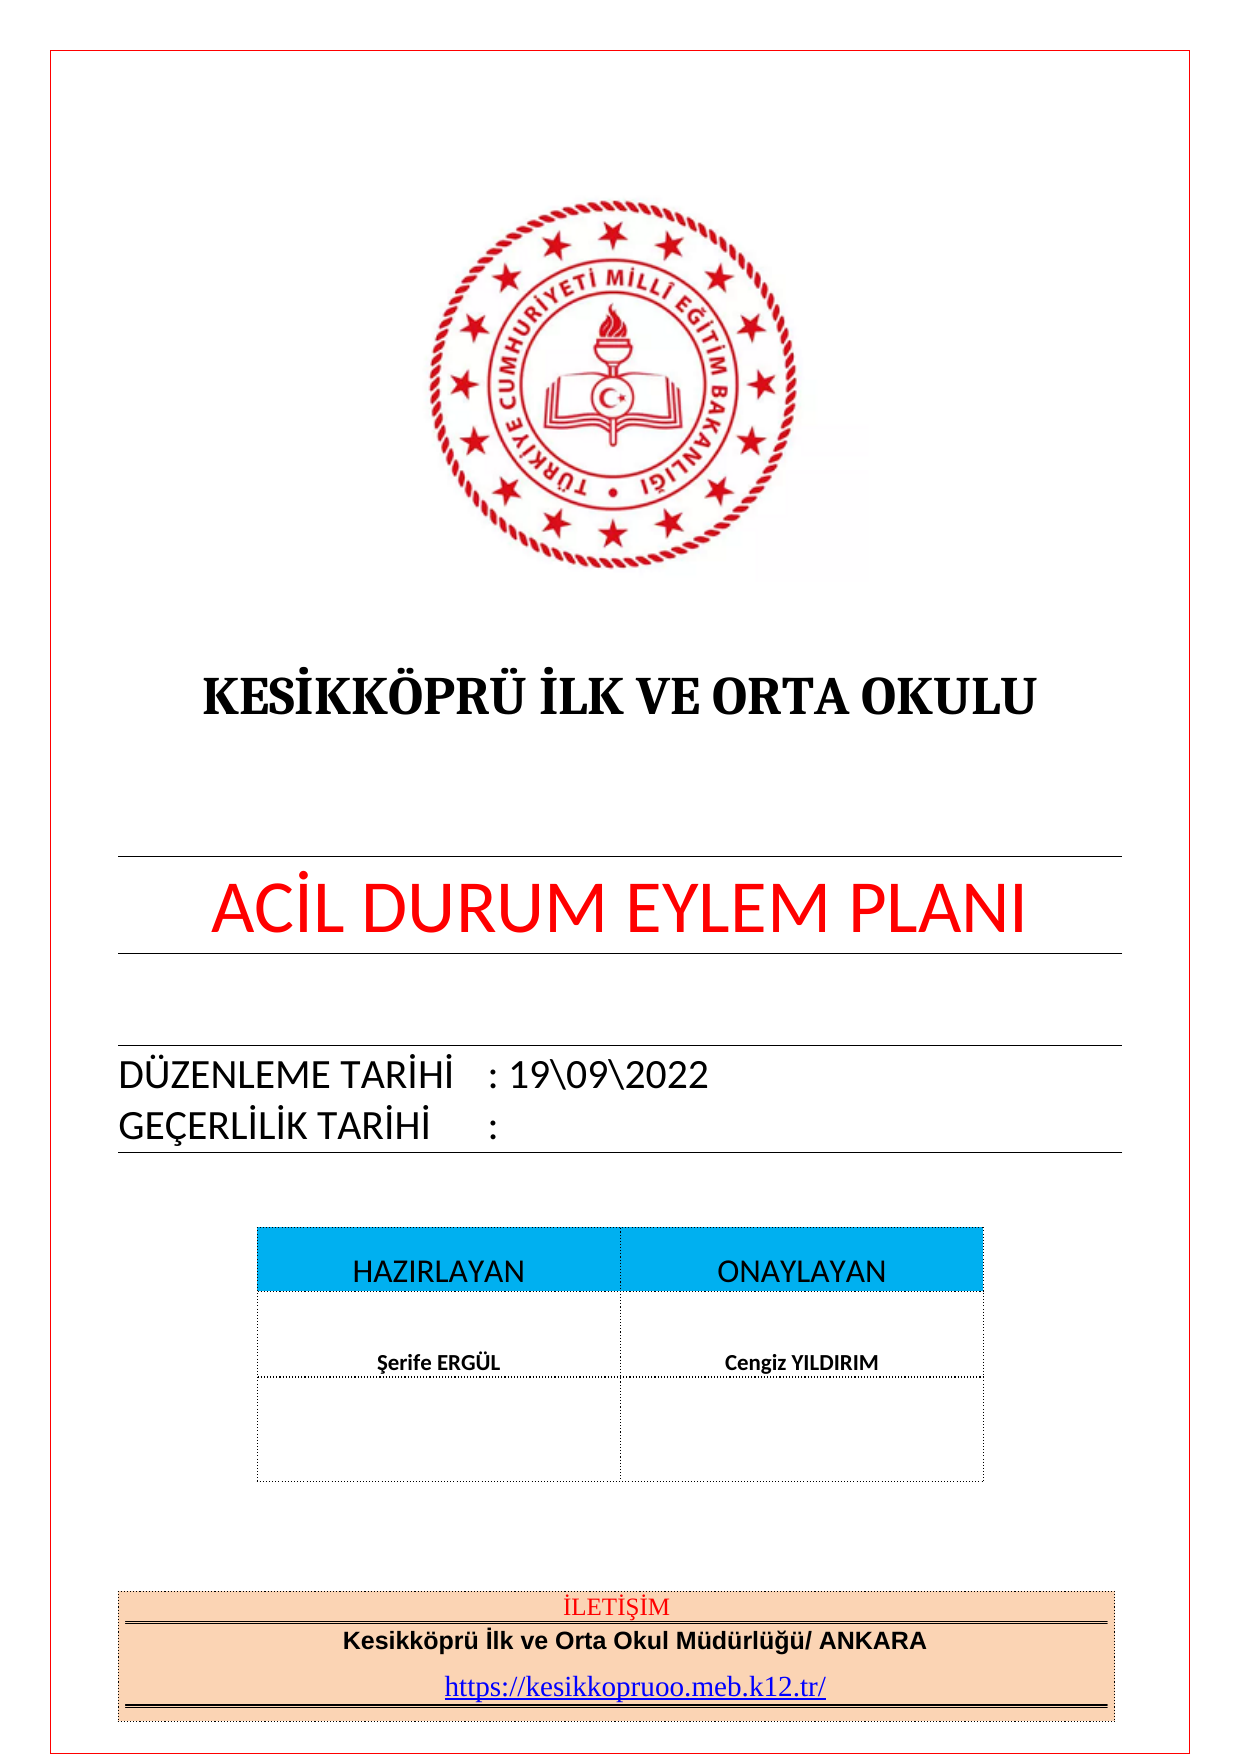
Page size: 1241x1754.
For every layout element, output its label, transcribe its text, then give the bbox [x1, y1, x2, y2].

table_header ONAYLAYAN [620, 1227, 983, 1291]
table_cell Cengiz YILDIRIM [620, 1291, 983, 1376]
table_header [118, 1591, 1115, 1721]
picture [371, 187, 869, 582]
table_cell Şerife ERGÜL [257, 1291, 620, 1376]
table_header HAZIRLAYAN [257, 1227, 620, 1291]
text KESİKKÖPRÜ İLK VE ORTA OKULU [118, 665, 1122, 728]
text DÜZENLEME TARİHİ : 19\09\2022 [118, 1046, 1122, 1096]
text GEÇERLİLİK TARİHİ : [118, 1096, 1122, 1152]
table_cell [620, 1376, 983, 1481]
table_cell [257, 1376, 620, 1481]
text ACİL DURUM EYLEM PLANI [118, 857, 1122, 953]
